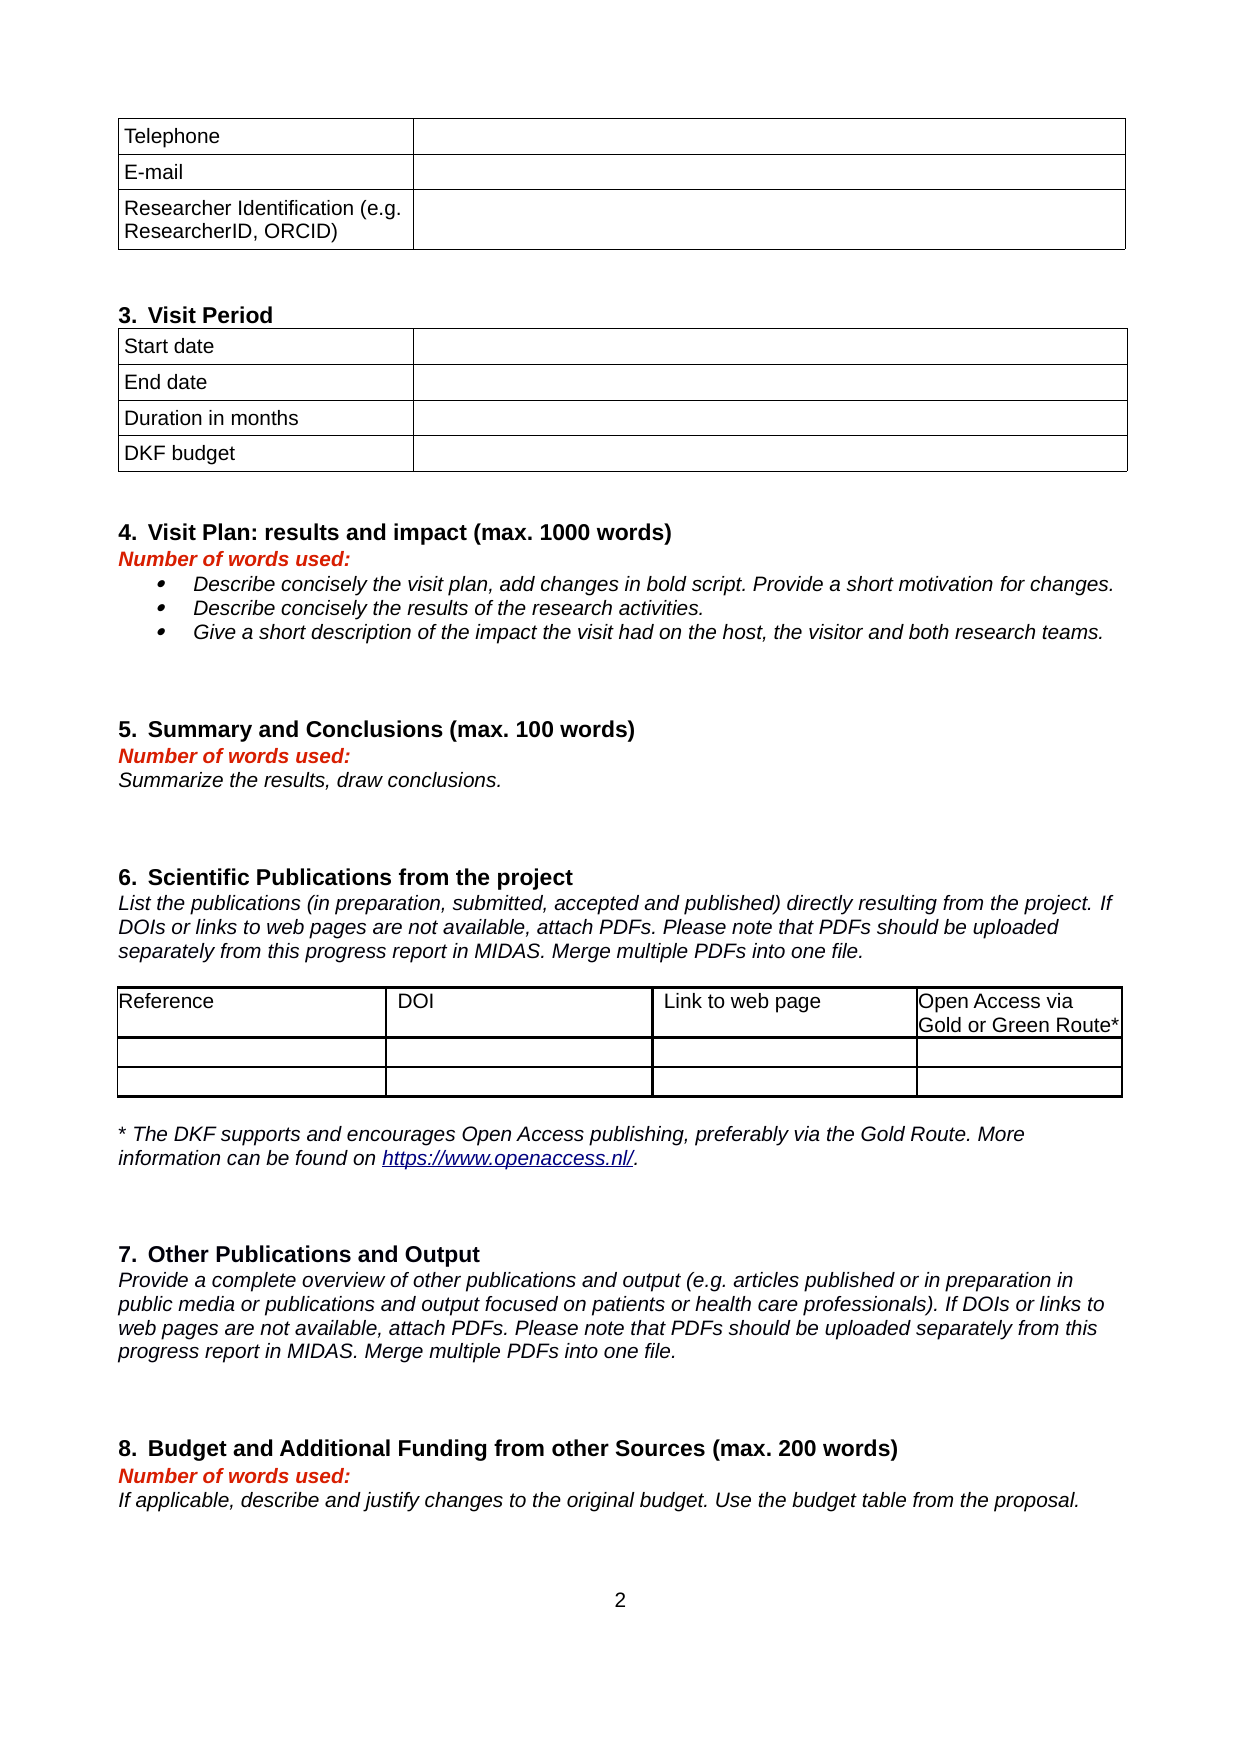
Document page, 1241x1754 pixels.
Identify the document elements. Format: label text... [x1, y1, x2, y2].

table_cell [414, 155, 1125, 189]
text Number of words used: [118, 1462, 1122, 1488]
table_header Open Access via Gold or Green Route* [918, 989, 1121, 1036]
table_cell [387, 1068, 651, 1095]
table_cell [414, 119, 1125, 154]
table_cell Telephone [119, 119, 413, 154]
list Budget and Additional Funding from other Sources (max. 200 words) [118, 1435, 1122, 1462]
text Summarize the results, draw conclusions. [118, 768, 1122, 792]
table_cell End date [119, 365, 413, 399]
table_cell [414, 401, 1127, 435]
table_cell [414, 365, 1127, 399]
list Summary and Conclusions (max. 100 words) [118, 716, 1122, 742]
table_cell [119, 190, 413, 249]
table_cell [654, 1039, 916, 1066]
list Visit Plan: results and impact (max. 1000 words) [118, 519, 1122, 545]
table_cell Duration in months [119, 401, 413, 435]
table_cell [414, 436, 1127, 471]
table_header Reference [118, 989, 385, 1036]
table_header [414, 329, 1127, 364]
table_header Link to web page [654, 989, 916, 1036]
table_cell E-mail [119, 155, 413, 189]
table_header Start date [119, 329, 413, 364]
text Provide a complete overview of other publications and output (e.g. articles published or in preparation in public media or publications and output focused on patients or health care professionals). If DOIs or links to web pages are not available, attach PDFs. Please note that PDFs should be uploaded separately from this progress report in MIDAS. Merge multiple PDFs into one file. [118, 1267, 1122, 1363]
table_cell [654, 1068, 916, 1095]
text Number of words used: [118, 742, 1122, 768]
table_cell [918, 1039, 1121, 1066]
list Give a short description of the impact the visit had on the host, the visitor and both research teams. [156, 620, 1122, 644]
list Visit Period [118, 302, 1122, 328]
table_cell DKF budget [119, 436, 413, 471]
table_cell [387, 1039, 651, 1066]
table_cell [918, 1068, 1121, 1095]
text * The DKF supports and encourages Open Access publishing, preferably via the Gold Route. More information can be found on https://www.openaccess.nl/. [118, 1121, 1122, 1169]
table_cell [118, 1068, 385, 1095]
list Other Publications and Output [118, 1241, 1122, 1267]
list Scientific Publications from the project [118, 864, 1122, 891]
table_cell [414, 190, 1125, 249]
text Number of words used: [118, 545, 1122, 572]
list Describe concisely the visit plan, add changes in bold script. Provide a short motivation for changes. [156, 572, 1122, 596]
table_header DOI [387, 989, 651, 1036]
list Describe concisely the results of the research activities. [156, 596, 1122, 620]
text List the publications (in preparation, submitted, accepted and published) directly resulting from the project. If DOIs or links to web pages are not available, attach PDFs. Please note that PDFs should be uploaded separately from this progress report in MIDAS. Merge multiple PDFs into one file. [118, 891, 1122, 962]
text If applicable, describe and justify changes to the original budget. Use the budget table from the proposal. [118, 1488, 1120, 1512]
table_cell [118, 1039, 385, 1066]
